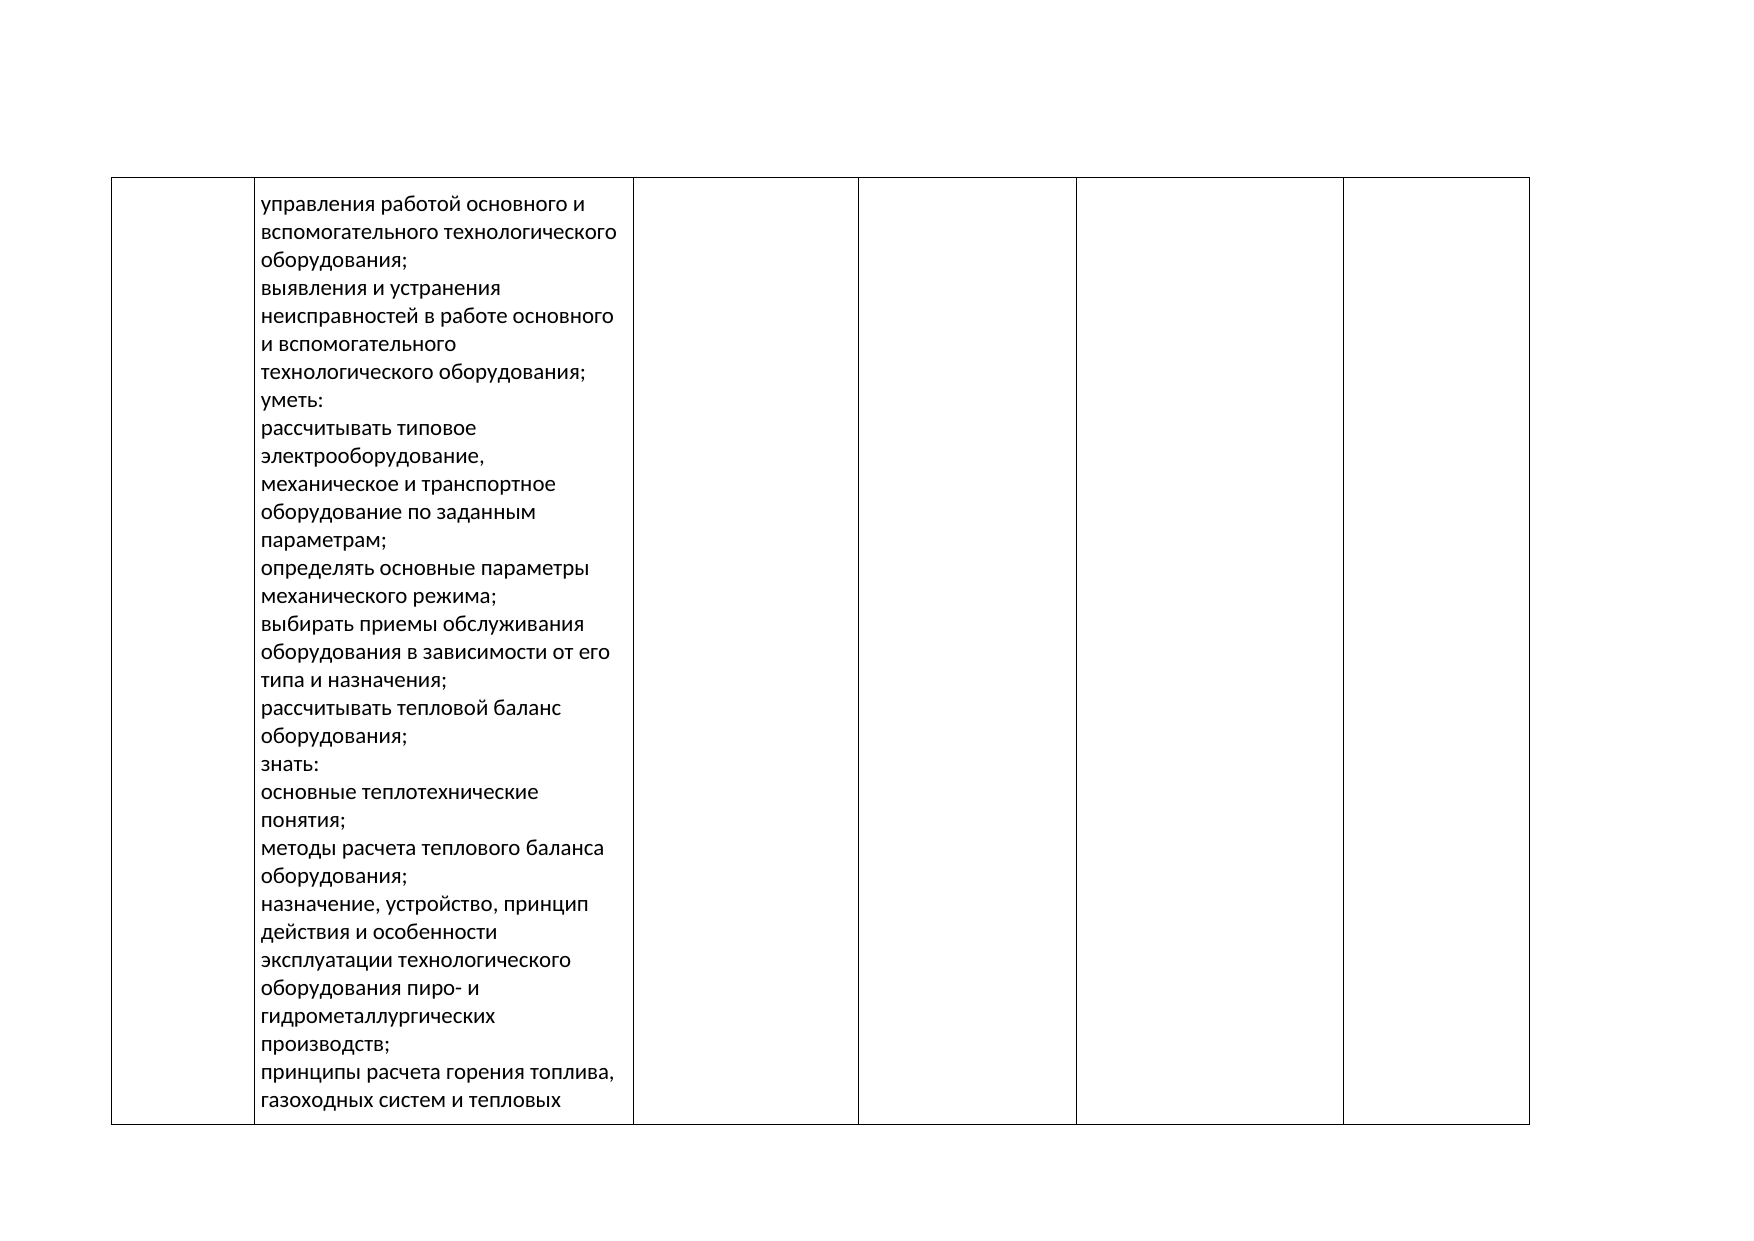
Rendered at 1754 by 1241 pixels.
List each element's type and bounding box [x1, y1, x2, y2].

table_cell [1077, 178, 1343, 1124]
